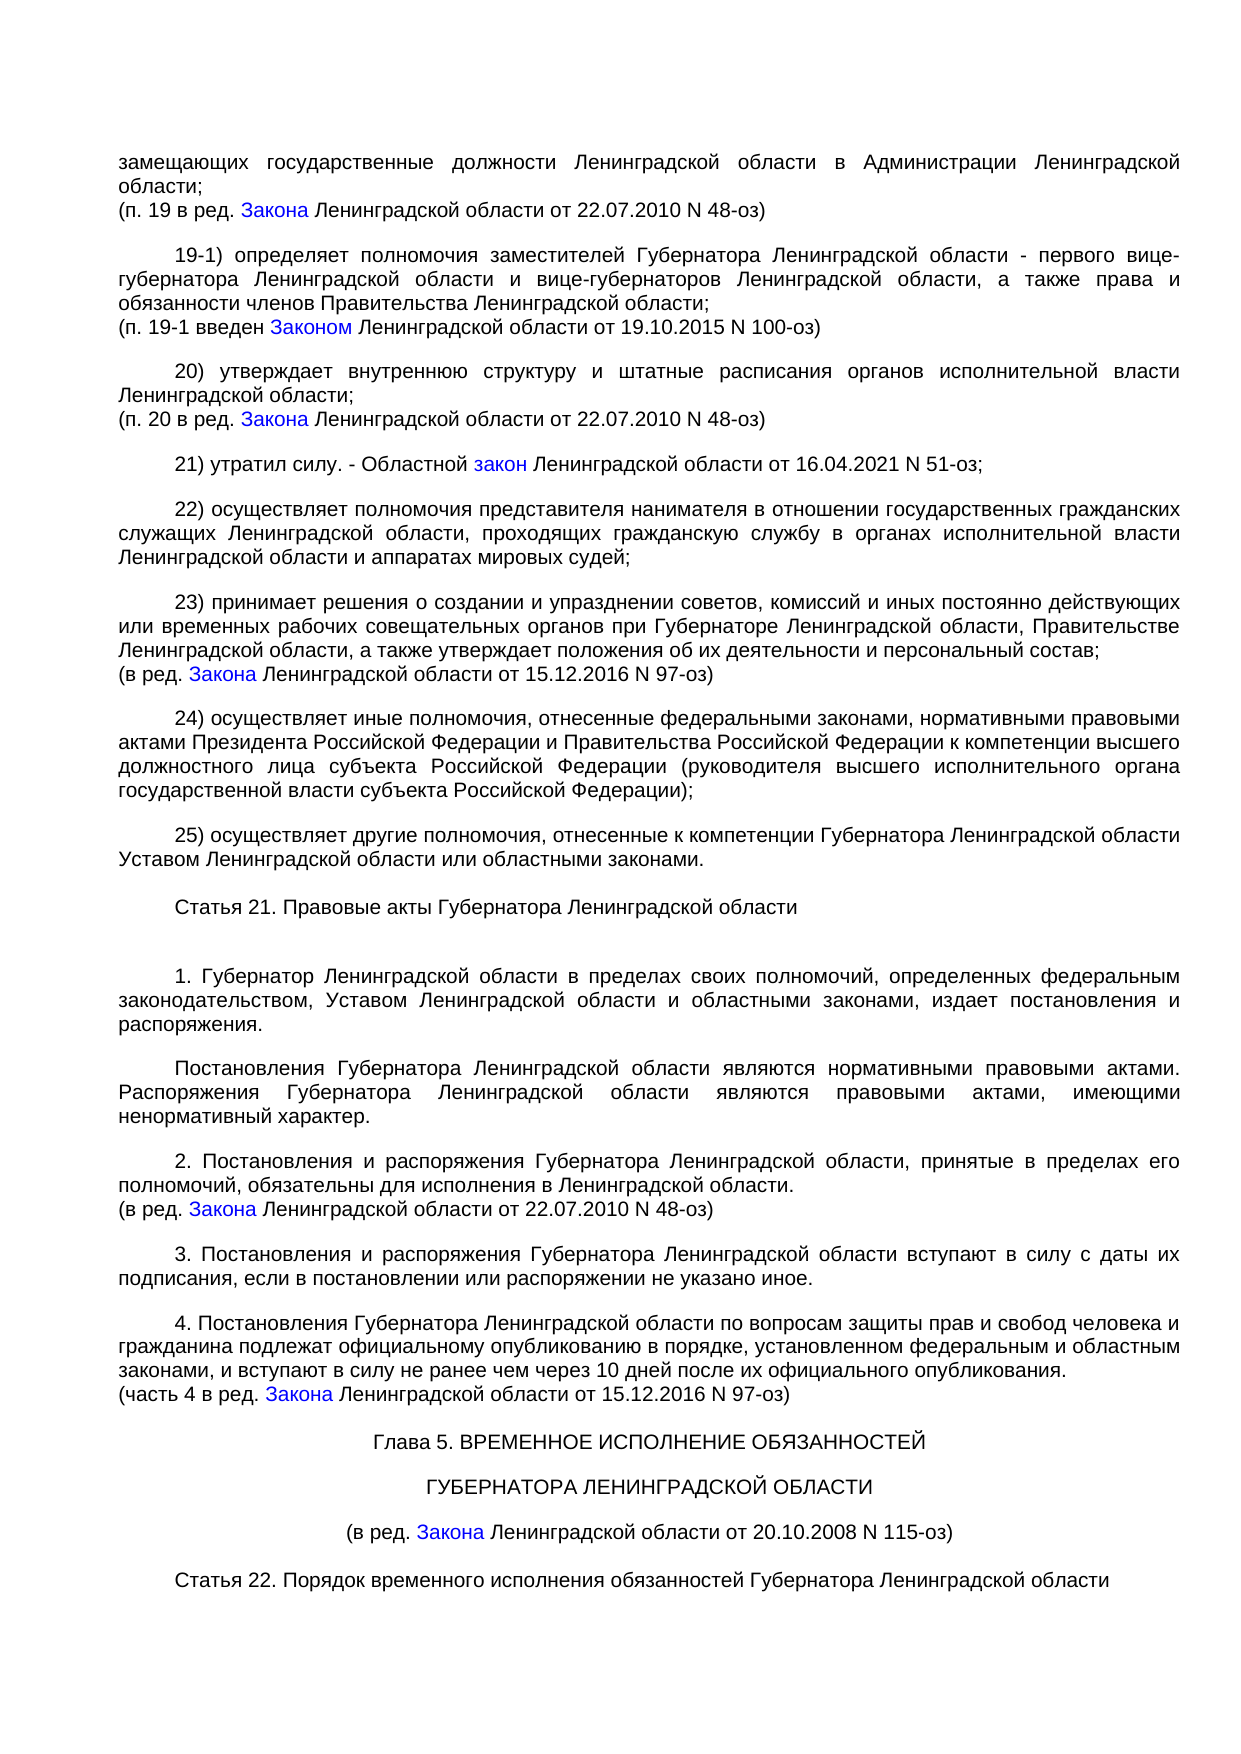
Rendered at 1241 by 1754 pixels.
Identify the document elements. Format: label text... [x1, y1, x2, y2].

text 20) утверждает внутреннюю структуру и штатные расписания органов исполнительной власти Ленинградской области; [118, 359, 1181, 407]
text (п. 19 в ред. Закона Ленинградской области от 22.07.2010 N 48-оз) [118, 198, 1181, 222]
text 21) утратил силу. - Областной закон Ленинградской области от 16.04.2021 N 51-оз; [118, 452, 1181, 476]
text Статья 22. Порядок временного исполнения обязанностей Губернатора Ленинградской области [118, 1568, 1181, 1592]
text (п. 19-1 введен Законом Ленинградской области от 19.10.2015 N 100-оз) [118, 314, 1181, 338]
text (п. 20 в ред. Закона Ленинградской области от 22.07.2010 N 48-оз) [118, 407, 1181, 431]
text (в ред. Закона Ленинградской области от 22.07.2010 N 48-оз) [118, 1197, 1181, 1221]
text 23) принимает решения о создании и упразднении советов, комиссий и иных постоянно действующих или временных рабочих совещательных органов при Губернаторе Ленинградской области, Правительстве Ленинградской области, а также утверждает положения об их деятельности и персональный состав; [118, 589, 1181, 661]
text 19-1) определяет полномочия заместителей Губернатора Ленинградской области - первого вице-губернатора Ленинградской области и вице-губернаторов Ленинградской области, а также права и обязанности членов Правительства Ленинградской области; [118, 243, 1181, 314]
text 25) осуществляет другие полномочия, отнесенные к компетенции Губернатора Ленинградской области Уставом Ленинградской области или областными законами. [118, 823, 1181, 871]
text Постановления Губернатора Ленинградской области являются нормативными правовыми актами. Распоряжения Губернатора Ленинградской области являются правовыми актами, имеющими ненормативный характер. [118, 1056, 1181, 1128]
text 24) осуществляет иные полномочия, отнесенные федеральными законами, нормативными правовыми актами Президента Российской Федерации и Правительства Российской Федерации к компетенции высшего должностного лица субъекта Российской Федерации (руководителя высшего исполнительного органа государственной власти субъекта Российской Федерации); [118, 706, 1181, 802]
text 3. Постановления и распоряжения Губернатора Ленинградской области вступают в силу с даты их подписания, если в постановлении или распоряжении не указано иное. [118, 1242, 1181, 1289]
text 1. Губернатор Ленинградской области в пределах своих полномочий, определенных федеральным законодательством, Уставом Ленинградской области и областными законами, издает постановления и распоряжения. [118, 963, 1181, 1035]
text 22) осуществляет полномочия представителя нанимателя в отношении государственных гражданских служащих Ленинградской области, проходящих гражданскую службу в органах исполнительной власти Ленинградской области и аппаратах мировых судей; [118, 497, 1181, 569]
text Статья 21. Правовые акты Губернатора Ленинградской области [118, 895, 1181, 919]
text 4. Постановления Губернатора Ленинградской области по вопросам защиты прав и свобод человека и гражданина подлежат официальному опубликованию в порядке, установленном федеральным и областным законами, и вступают в силу не ранее чем через 10 дней после их официального опубликования. [118, 1310, 1181, 1382]
text (в ред. Закона Ленинградской области от 15.12.2016 N 97-оз) [118, 661, 1181, 685]
text 2. Постановления и распоряжения Губернатора Ленинградской области, принятые в пределах его полномочий, обязательны для исполнения в Ленинградской области. [118, 1149, 1181, 1197]
text ГУБЕРНАТОРА ЛЕНИНГРАДСКОЙ ОБЛАСТИ [118, 1475, 1181, 1499]
text Глава 5. ВРЕМЕННОЕ ИСПОЛНЕНИЕ ОБЯЗАННОСТЕЙ [118, 1430, 1181, 1454]
text (часть 4 в ред. Закона Ленинградской области от 15.12.2016 N 97-оз) [118, 1382, 1181, 1406]
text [118, 150, 1181, 198]
text (в ред. Закона Ленинградской области от 20.10.2008 N 115-оз) [118, 1520, 1181, 1544]
